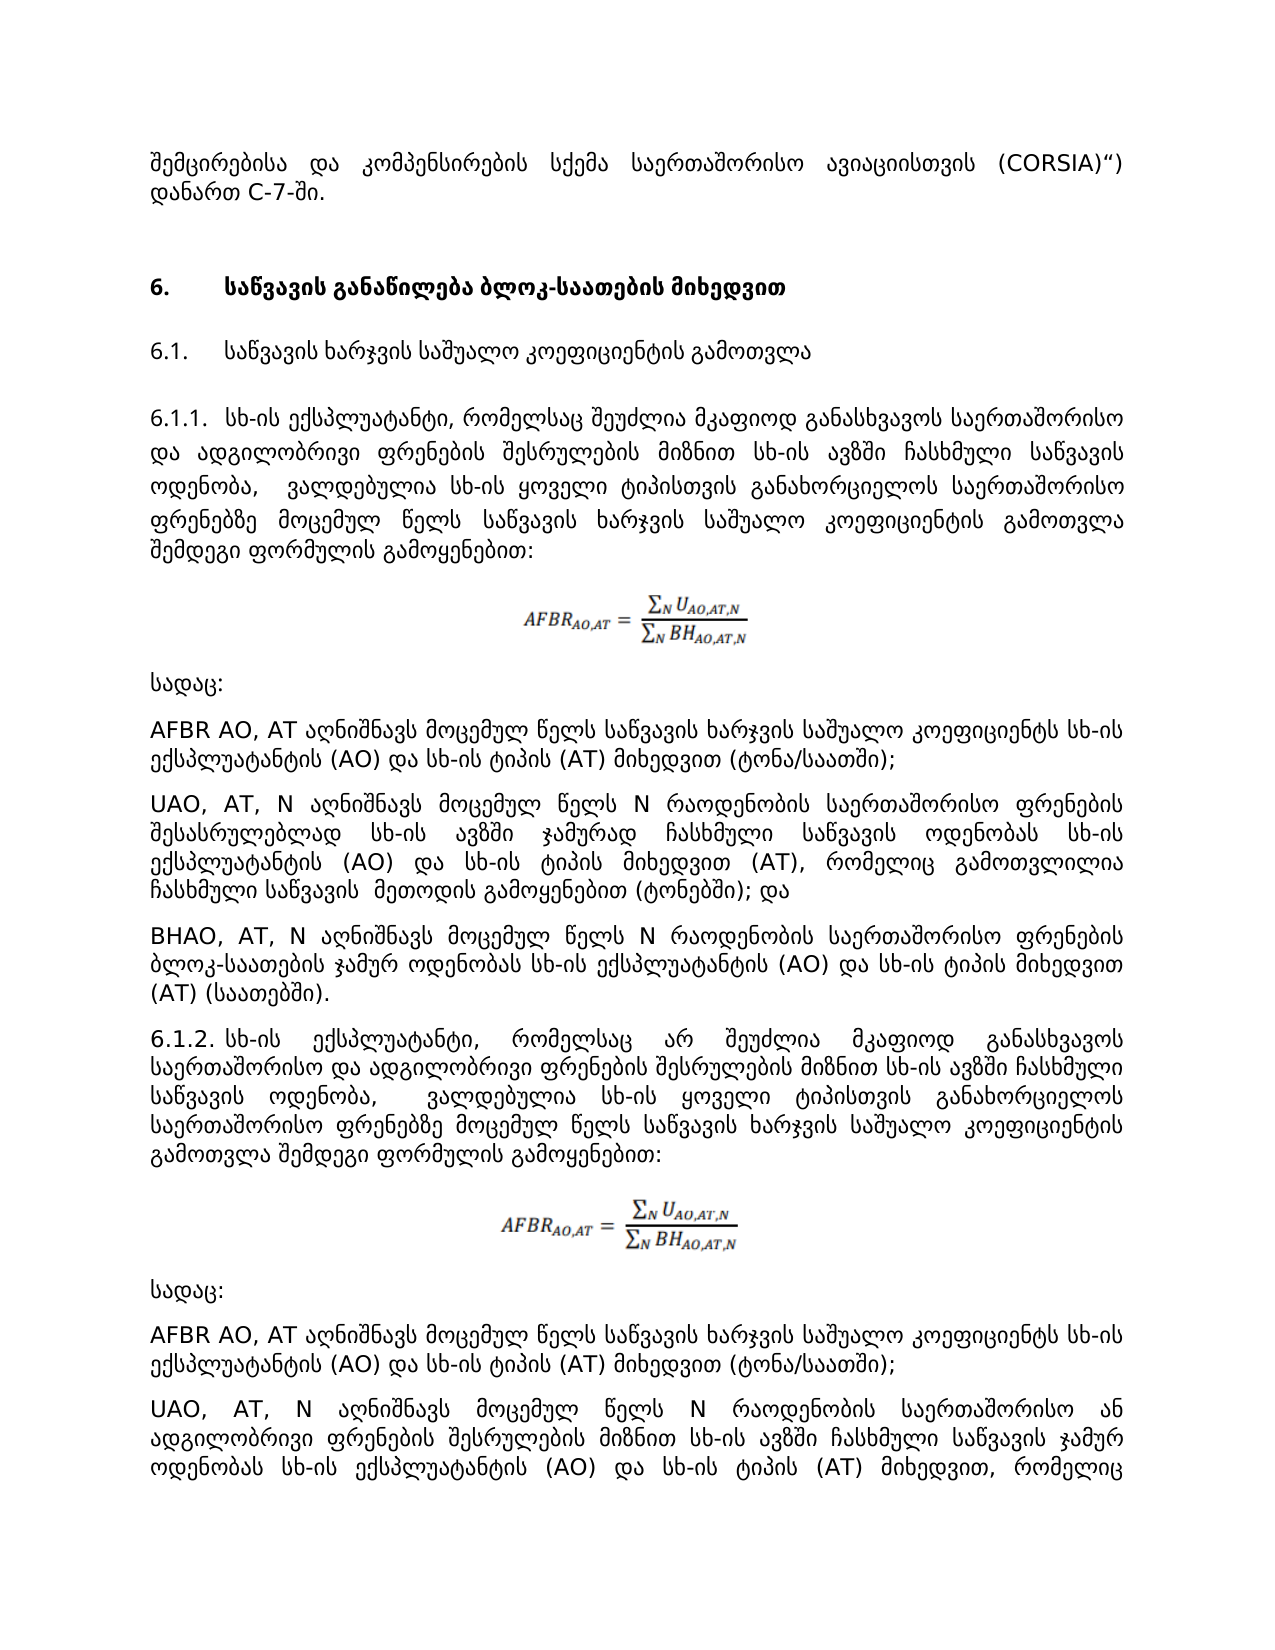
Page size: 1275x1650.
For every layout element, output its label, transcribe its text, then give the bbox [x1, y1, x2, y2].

text UAO, AT, N აღნიშნავს მოცემულ წელს N რაოდენობის საერთაშორისო ფრენების შესასრულებლად სხ-ის ავზში ჯამურად ჩასხმული საწვავის ოდენობას სხ-ის ექსპლუატანტის (AO) და სხ-ის ტიპის მიხედვით (AT), რომელიც გამოთვლილია ჩასხმული საწვავის მეთოდის გამოყენებით (ტონებში); და [150, 791, 1125, 904]
list სხ-ის ექსპლუატანტი, რომელსაც არ შეუძლია მკაფიოდ განასხვავოს საერთაშორისო და ადგილობრივი ფრენების შესრულების მიზნით სხ-ის ავზში ჩასხმული საწვავის ოდენობა, ვალდებულია სხ-ის ყოველი ტიპისთვის განახორციელოს საერთაშორისო ფრენებზე მოცემულ წელს საწვავის ხარჯვის საშუალო კოეფიციენტის გამოთვლა შემდეგი ფორმულის გამოყენებით: [150, 1026, 1125, 1167]
list სხ-ის ექსპლუატანტი, რომელსაც შეუძლია მკაფიოდ განასხვავოს საერთაშორისო და ადგილობრივი ფრენების შესრულების მიზნით სხ-ის ავზში ჩასხმული საწვავის ოდენობა, ვალდებულია სხ-ის ყოველი ტიპისთვის განახორციელოს საერთაშორისო ფრენებზე მოცემულ წელს საწვავის ხარჯვის საშუალო კოეფიციენტის გამოთვლა შემდეგი ფორმულის გამოყენებით: [150, 402, 1125, 564]
picture [469, 1180, 775, 1279]
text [150, 150, 1125, 205]
text სადაც: [150, 667, 1125, 698]
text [150, 1397, 1125, 1481]
text BHAO, AT, N აღნიშნავს მოცემულ წელს N რაოდენობის საერთაშორისო ფრენების ბლოკ-საათების ჯამურ ოდენობას სხ-ის ექსპლუატანტის (AO) და სხ-ის ტიპის მიხედვით (AT) (საათებში). [150, 923, 1125, 1007]
list საწვავის განაწილება ბლოკ-საათების მიხედვით [150, 271, 1125, 302]
list საწვავის ხარჯვის საშუალო კოეფიციენტის გამოთვლა [150, 335, 1125, 366]
picture [505, 580, 770, 669]
text AFBR AO, AT აღნიშნავს მოცემულ წელს საწვავის ხარჯვის საშუალო კოეფიციენტს სხ-ის ექსპლუატანტის (AO) და სხ-ის ტიპის (AT) მიხედვით (ტონა/საათში); [150, 1322, 1125, 1378]
text AFBR AO, AT აღნიშნავს მოცემულ წელს საწვავის ხარჯვის საშუალო კოეფიციენტს სხ-ის ექსპლუატანტის (AO) და სხ-ის ტიპის (AT) მიხედვით (ტონა/საათში); [150, 717, 1125, 772]
text სადაც: [150, 1277, 1125, 1304]
